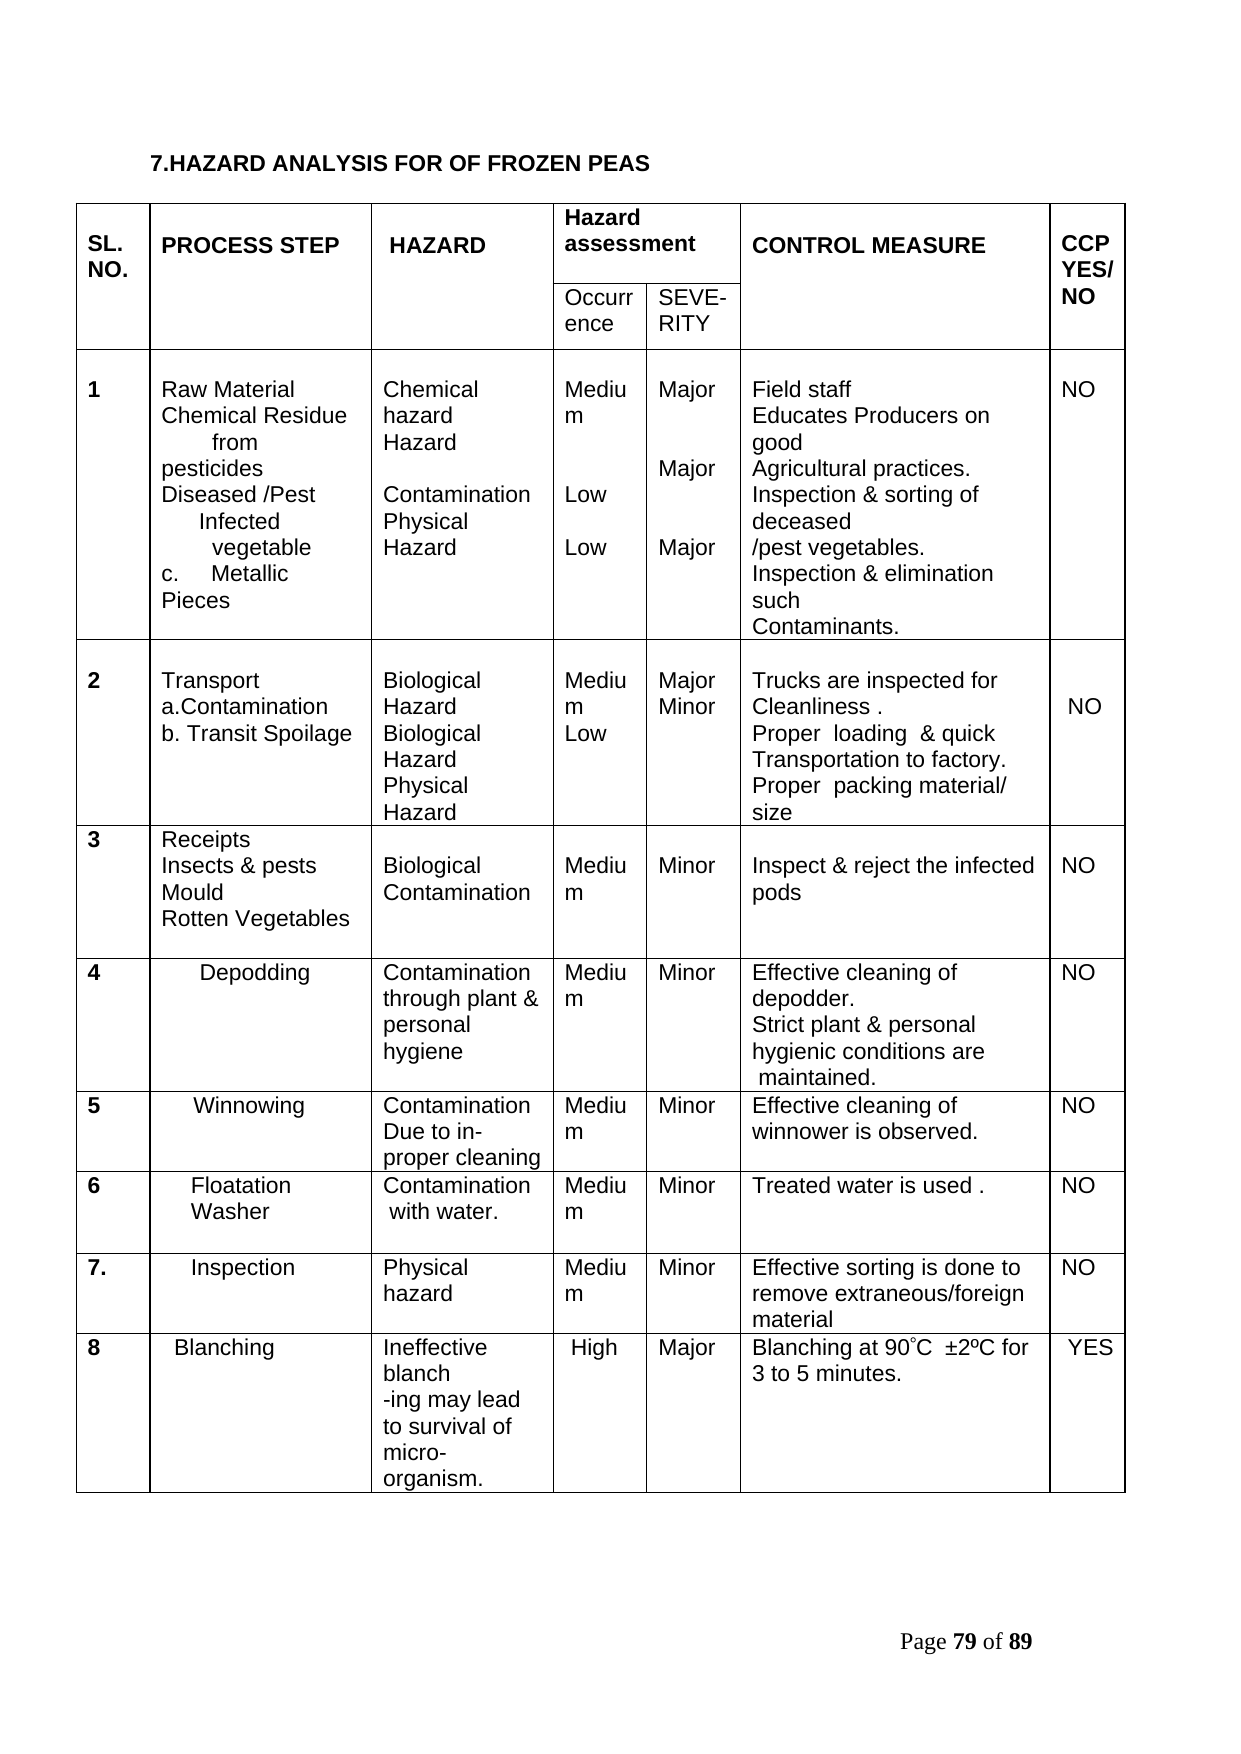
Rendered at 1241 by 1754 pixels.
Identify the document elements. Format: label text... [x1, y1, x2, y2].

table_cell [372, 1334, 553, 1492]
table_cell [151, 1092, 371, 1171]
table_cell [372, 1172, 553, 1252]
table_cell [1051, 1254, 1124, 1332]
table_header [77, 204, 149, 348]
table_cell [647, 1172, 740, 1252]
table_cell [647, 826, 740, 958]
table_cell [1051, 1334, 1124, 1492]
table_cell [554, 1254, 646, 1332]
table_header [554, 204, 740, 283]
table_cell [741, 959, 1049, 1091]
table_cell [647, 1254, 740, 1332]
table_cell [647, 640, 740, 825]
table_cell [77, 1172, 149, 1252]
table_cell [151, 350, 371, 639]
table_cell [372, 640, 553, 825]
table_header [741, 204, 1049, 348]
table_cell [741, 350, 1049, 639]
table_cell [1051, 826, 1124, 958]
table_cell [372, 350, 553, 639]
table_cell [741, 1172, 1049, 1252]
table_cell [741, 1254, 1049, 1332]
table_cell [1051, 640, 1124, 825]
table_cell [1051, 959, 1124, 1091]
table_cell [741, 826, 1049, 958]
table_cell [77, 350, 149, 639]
subtitle 7.HAZARD ANALYSIS FOR OF FROZEN PEAS [150, 150, 1090, 176]
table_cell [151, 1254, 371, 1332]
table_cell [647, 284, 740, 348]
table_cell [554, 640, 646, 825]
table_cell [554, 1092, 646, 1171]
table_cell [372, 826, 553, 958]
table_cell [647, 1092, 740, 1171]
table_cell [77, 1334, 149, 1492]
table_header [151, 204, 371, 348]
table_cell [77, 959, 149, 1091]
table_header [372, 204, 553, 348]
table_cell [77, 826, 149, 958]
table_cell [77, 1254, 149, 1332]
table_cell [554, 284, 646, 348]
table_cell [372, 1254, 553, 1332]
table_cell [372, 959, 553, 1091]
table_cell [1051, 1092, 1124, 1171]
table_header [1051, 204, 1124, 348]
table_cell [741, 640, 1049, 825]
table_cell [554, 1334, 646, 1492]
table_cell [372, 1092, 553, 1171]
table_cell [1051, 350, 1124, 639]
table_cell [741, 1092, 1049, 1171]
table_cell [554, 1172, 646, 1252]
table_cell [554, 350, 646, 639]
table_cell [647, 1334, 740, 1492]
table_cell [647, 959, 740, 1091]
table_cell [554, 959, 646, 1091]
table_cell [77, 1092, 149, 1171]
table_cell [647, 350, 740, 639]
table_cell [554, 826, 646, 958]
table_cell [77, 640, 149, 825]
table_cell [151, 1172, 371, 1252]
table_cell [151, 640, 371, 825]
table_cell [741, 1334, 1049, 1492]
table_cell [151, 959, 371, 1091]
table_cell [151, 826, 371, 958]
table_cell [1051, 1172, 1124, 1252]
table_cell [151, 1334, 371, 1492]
